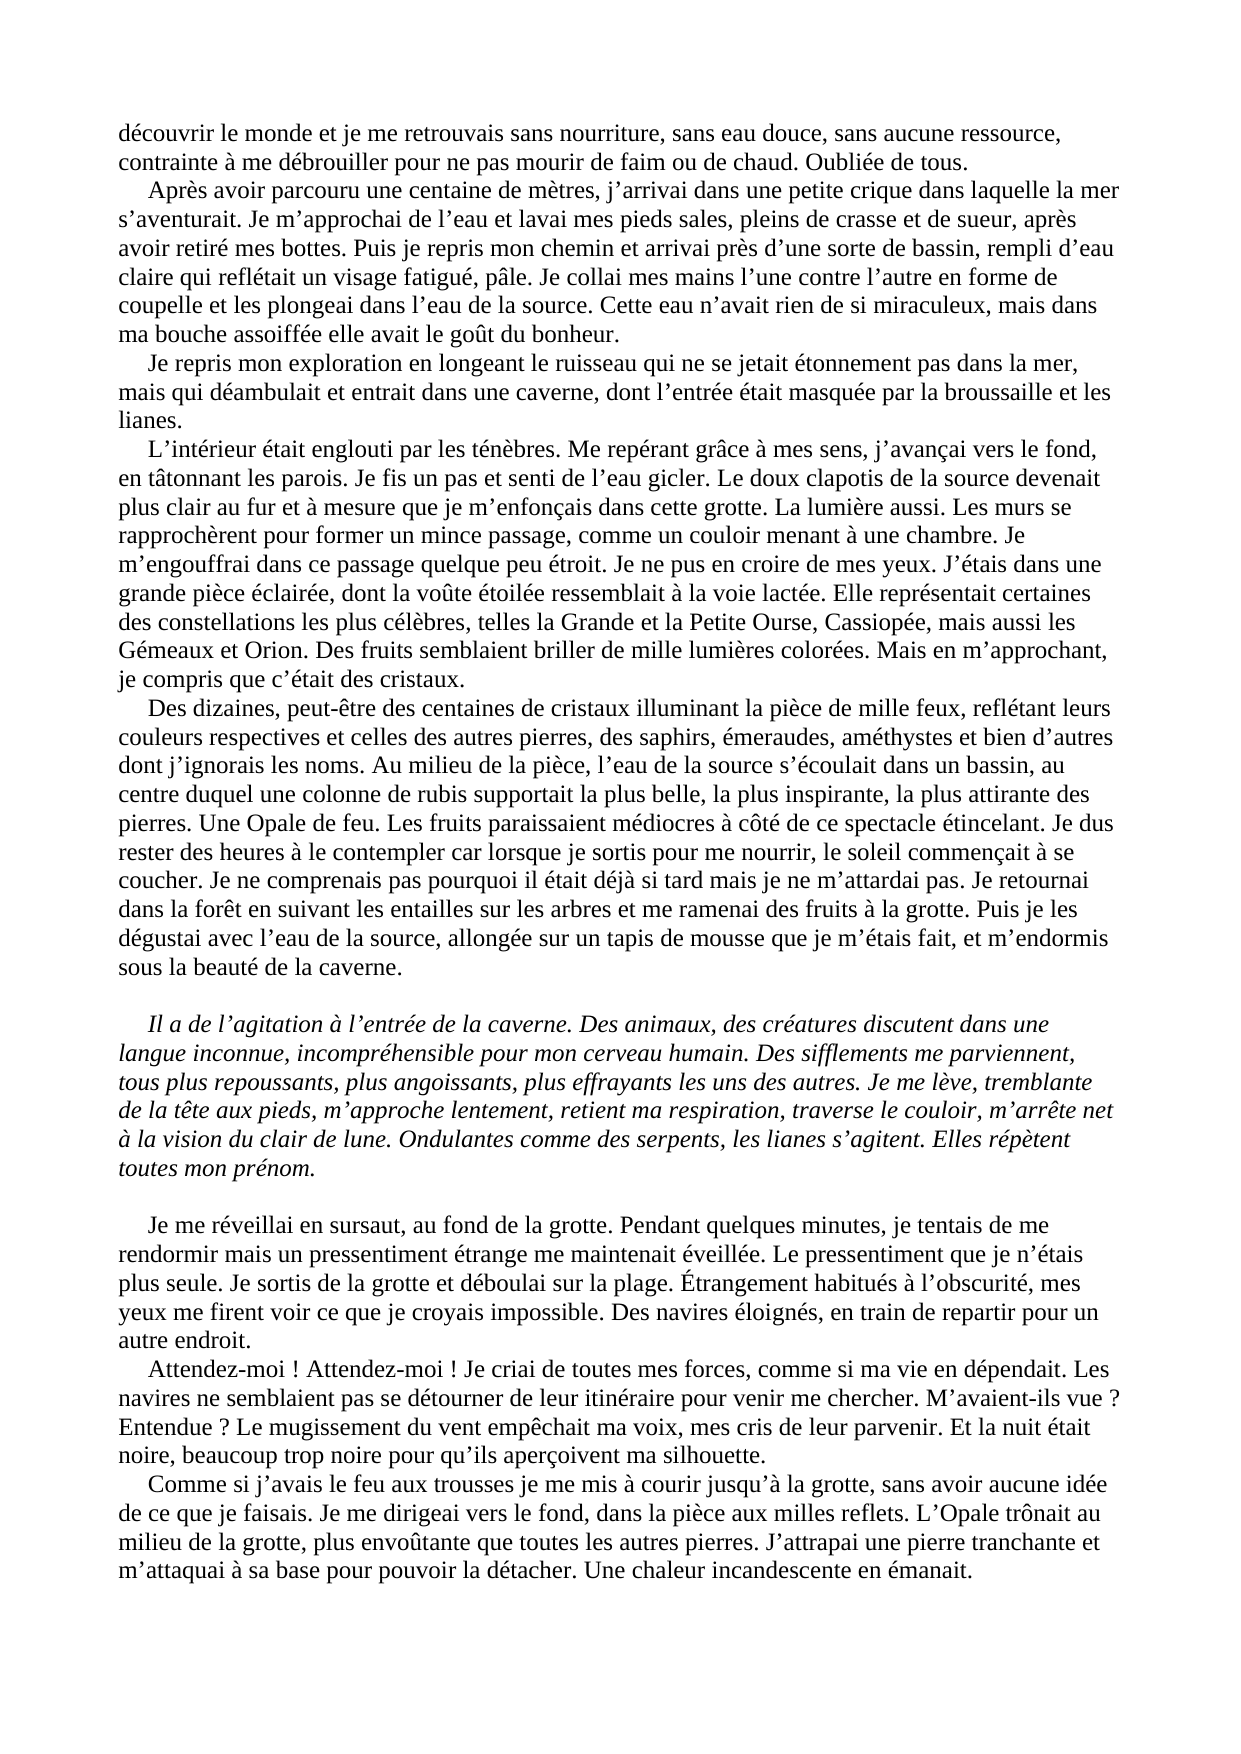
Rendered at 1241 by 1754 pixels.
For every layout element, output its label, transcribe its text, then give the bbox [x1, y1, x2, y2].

text Il a de l’agitation à l’entrée de la caverne. Des animaux, des créatures discutent dans une langue inconnue, incompréhensible pour mon cerveau humain. Des sifflements me parviennent, tous plus repoussants, plus angoissants, plus effrayants les uns des autres. Je me lève, tremblante de la tête aux pieds, m’approche lentement, retient ma respiration, traverse le couloir, m’arrête net à la vision du clair de lune. Ondulantes comme des serpents, les lianes s’agitent. Elles répètent toutes mon prénom. [118, 1009, 1122, 1182]
text Je me réveillai en sursaut, au fond de la grotte. Pendant quelques minutes, je tentais de me rendormir mais un pressentiment étrange me maintenait éveillée. Le pressentiment que je n’étais plus seule. Je sortis de la grotte et déboulai sur la plage. Étrangement habitués à l’obscurité, mes yeux me firent voir ce que je croyais impossible. Des navires éloignés, en train de repartir pour un autre endroit. [118, 1211, 1122, 1354]
text L’intérieur était englouti par les ténèbres. Me repérant grâce à mes sens, j’avançai vers le fond, en tâtonnant les parois. Je fis un pas et senti de l’eau gicler. Le doux clapotis de la source devenait plus clair au fur et à mesure que je m’enfonçais dans cette grotte. La lumière aussi. Les murs se rapprochèrent pour former un mince passage, comme un couloir menant à une chambre. Je m’engouffrai dans ce passage quelque peu étroit. Je ne pus en croire de mes yeux. J’étais dans une grande pièce éclairée, dont la voûte étoilée ressemblait à la voie lactée. Elle représentait certaines des constellations les plus célèbres, telles la Grande et la Petite Ourse, Cassiopée, mais aussi les Gémeaux et Orion. Des fruits semblaient briller de mille lumières colorées. Mais en m’approchant, je compris que c’était des cristaux. [118, 434, 1122, 693]
text Je repris mon exploration en longeant le ruisseau qui ne se jetait étonnement pas dans la mer, mais qui déambulait et entrait dans une caverne, dont l’entrée était masquée par la broussaille et les lianes. [118, 348, 1122, 434]
text Comme si j’avais le feu aux trousses je me mis à courir jusqu’à la grotte, sans avoir aucune idée de ce que je faisais. Je me dirigeai vers le fond, dans la pièce aux milles reflets. L’Opale trônait au milieu de la grotte, plus envoûtante que toutes les autres pierres. J’attrapai une pierre tranchante et m’attaquai à sa base pour pouvoir la détacher. Une chaleur incandescente en émanait. [118, 1469, 1122, 1584]
text Attendez-moi ! Attendez-moi ! Je criai de toutes mes forces, comme si ma vie en dépendait. Les navires ne semblaient pas se détourner de leur itinéraire pour venir me chercher. M’avaient-ils vue ? Entendue ? Le mugissement du vent empêchait ma voix, mes cris de leur parvenir. Et la nuit était noire, beaucoup trop noire pour qu’ils aperçoivent ma silhouette. [118, 1354, 1122, 1469]
text Des dizaines, peut-être des centaines de cristaux illuminant la pièce de mille feux, reflétant leurs couleurs respectives et celles des autres pierres, des saphirs, émeraudes, améthystes et bien d’autres dont j’ignorais les noms. Au milieu de la pièce, l’eau de la source s’écoulait dans un bassin, au centre duquel une colonne de rubis supportait la plus belle, la plus inspirante, la plus attirante des pierres. Une Opale de feu. Les fruits paraissaient médiocres à côté de ce spectacle étincelant. Je dus rester des heures à le contempler car lorsque je sortis pour me nourrir, le soleil commençait à se coucher. Je ne comprenais pas pourquoi il était déjà si tard mais je ne m’attardai pas. Je retournai dans la forêt en suivant les entailles sur les arbres et me ramenai des fruits à la grotte. Puis je les dégustai avec l’eau de la source, allongée sur un tapis de mousse que je m’étais fait, et m’endormis sous la beauté de la caverne. [118, 693, 1122, 981]
text Après avoir parcouru une centaine de mètres, j’arrivai dans une petite crique dans laquelle la mer s’aventurait. Je m’approchai de l’eau et lavai mes pieds sales, pleins de crasse et de sueur, après avoir retiré mes bottes. Puis je repris mon chemin et arrivai près d’une sorte de bassin, rempli d’eau claire qui reflétait un visage fatigué, pâle. Je collai mes mains l’une contre l’autre en forme de coupelle et les plongeai dans l’eau de la source. Cette eau n’avait rien de si miraculeux, mais dans ma bouche assoiffée elle avait le goût du bonheur. [118, 176, 1122, 348]
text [118, 118, 1122, 176]
